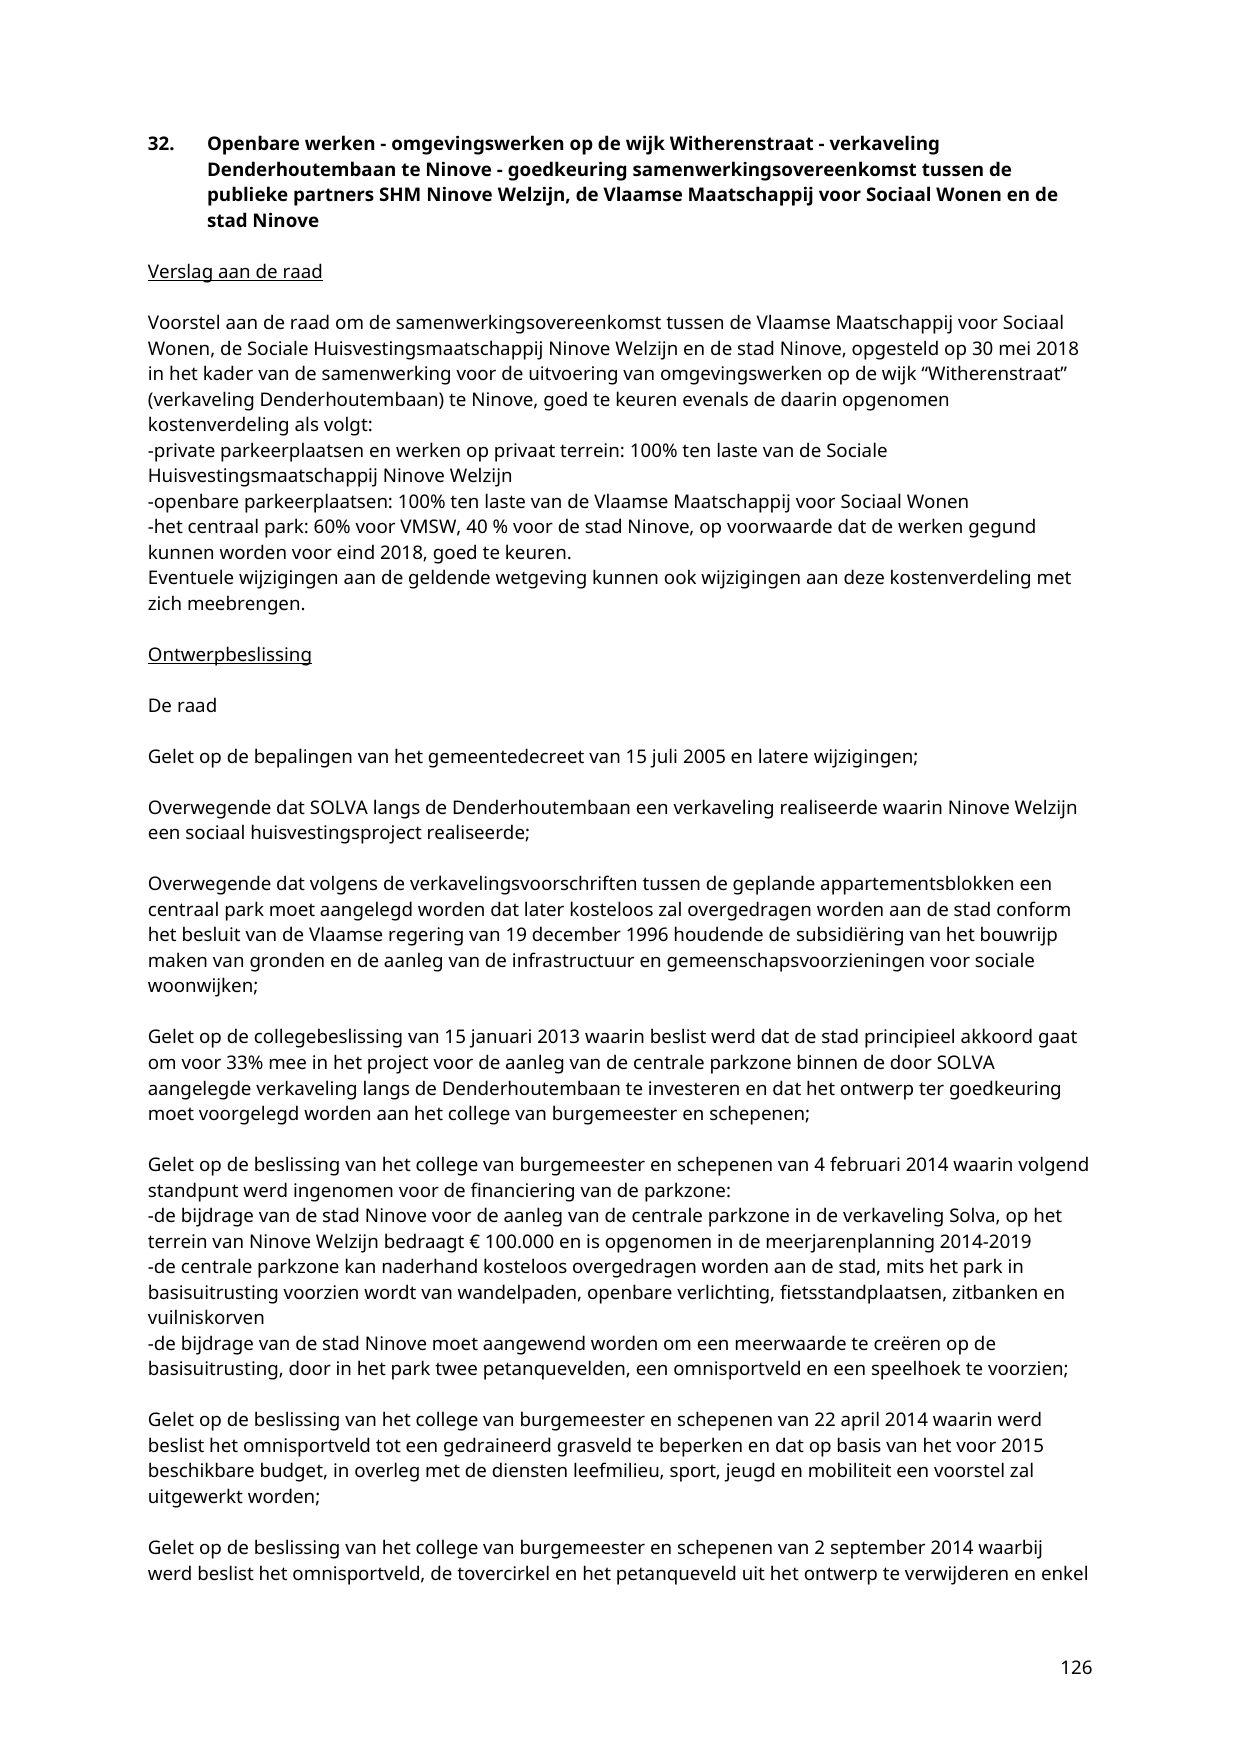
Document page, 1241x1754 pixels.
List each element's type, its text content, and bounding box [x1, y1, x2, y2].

text Gelet op de beslissing van het college van burgemeester en schepenen van 22 april 2014 waarin werd beslist het omnisportveld tot een gedraineerd grasveld te beperken en dat op basis van het voor 2015 beschikbare budget, in overleg met de diensten leefmilieu, sport, jeugd en mobiliteit een voorstel zal uitgewerkt worden; [148, 1407, 1092, 1509]
text -de bijdrage van de stad Ninove voor de aanleg van de centrale parkzone in de verkaveling Solva, op het terrein van Ninove Welzijn bedraagt € 100.000 en is opgenomen in de meerjarenplanning 2014-2019 [148, 1202, 1092, 1253]
text Gelet op de beslissing van het college van burgemeester en schepenen van 4 februari 2014 waarin volgend standpunt werd ingenomen voor de financiering van de parkzone: [148, 1151, 1092, 1202]
text -de bijdrage van de stad Ninove moet aangewend worden om een meerwaarde te creëren op de basisuitrusting, door in het park twee petanquevelden, een omnisportveld en een speelhoek te voorzien; [148, 1330, 1092, 1381]
text Overwegende dat SOLVA langs de Denderhoutembaan een verkaveling realiseerde waarin Ninove Welzijn een sociaal huisvestingsproject realiseerde; [148, 794, 1092, 845]
text Voorstel aan de raad om de samenwerkingsovereenkomst tussen de Vlaamse Maatschappij voor Sociaal Wonen, de Sociale Huisvestingsmaatschappij Ninove Welzijn en de stad Ninove, opgesteld op 30 mei 2018 in het kader van de samenwerking voor de uitvoering van omgevingswerken op de wijk “Witherenstraat” (verkaveling Denderhoutembaan) te Ninove, goed te keuren evenals de daarin opgenomen kostenverdeling als volgt: [148, 309, 1092, 437]
text Ontwerpbeslissing [148, 641, 1092, 667]
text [148, 1534, 1092, 1585]
text Verslag aan de raad [148, 258, 1092, 284]
text -het centraal park: 60% voor VMSW, 40 % voor de stad Ninove, op voorwaarde dat de werken gegund kunnen worden voor eind 2018, goed te keuren. [148, 513, 1092, 564]
text Gelet op de collegebeslissing van 15 januari 2013 waarin beslist werd dat de stad principieel akkoord gaat om voor 33% mee in het project voor de aanleg van de centrale parkzone binnen de door SOLVA aangelegde verkaveling langs de Denderhoutembaan te investeren en dat het ontwerp ter goedkeuring moet voorgelegd worden aan het college van burgemeester en schepenen; [148, 1024, 1092, 1126]
text Gelet op de bepalingen van het gemeentedecreet van 15 juli 2005 en latere wijzigingen; [148, 743, 1092, 769]
text -de centrale parkzone kan naderhand kosteloos overgedragen worden aan de stad, mits het park in basisuitrusting voorzien wordt van wandelpaden, openbare verlichting, fietsstandplaatsen, zitbanken en vuilniskorven [148, 1253, 1092, 1330]
text -private parkeerplaatsen en werken op privaat terrein: 100% ten laste van de Sociale Huisvestingsmaatschappij Ninove Welzijn [148, 437, 1092, 488]
text Eventuele wijzigingen aan de geldende wetgeving kunnen ook wijzigingen aan deze kostenverdeling met zich meebrengen. [148, 564, 1092, 616]
text Overwegende dat volgens de verkavelingsvoorschriften tussen de geplande appartementsblokken een centraal park moet aangelegd worden dat later kosteloos zal overgedragen worden aan de stad conform het besluit van de Vlaamse regering van 19 december 1996 houdende de subsidiëring van het bouwrijp maken van gronden en de aanleg van de infrastructuur en gemeenschapsvoorzieningen voor sociale woonwijken; [148, 871, 1092, 998]
text De raad [148, 692, 1092, 718]
text -openbare parkeerplaatsen: 100% ten laste van de Vlaamse Maatschappij voor Sociaal Wonen [148, 488, 1092, 513]
text 32. Openbare werken - omgevingswerken op de wijk Witherenstraat - verkaveling Denderhoutembaan te Ninove - goedkeuring samenwerkingsovereenkomst tussen de publieke partners SHM Ninove Welzijn, de Vlaamse Maatschappij voor Sociaal Wonen en de stad Ninove [148, 131, 1092, 233]
